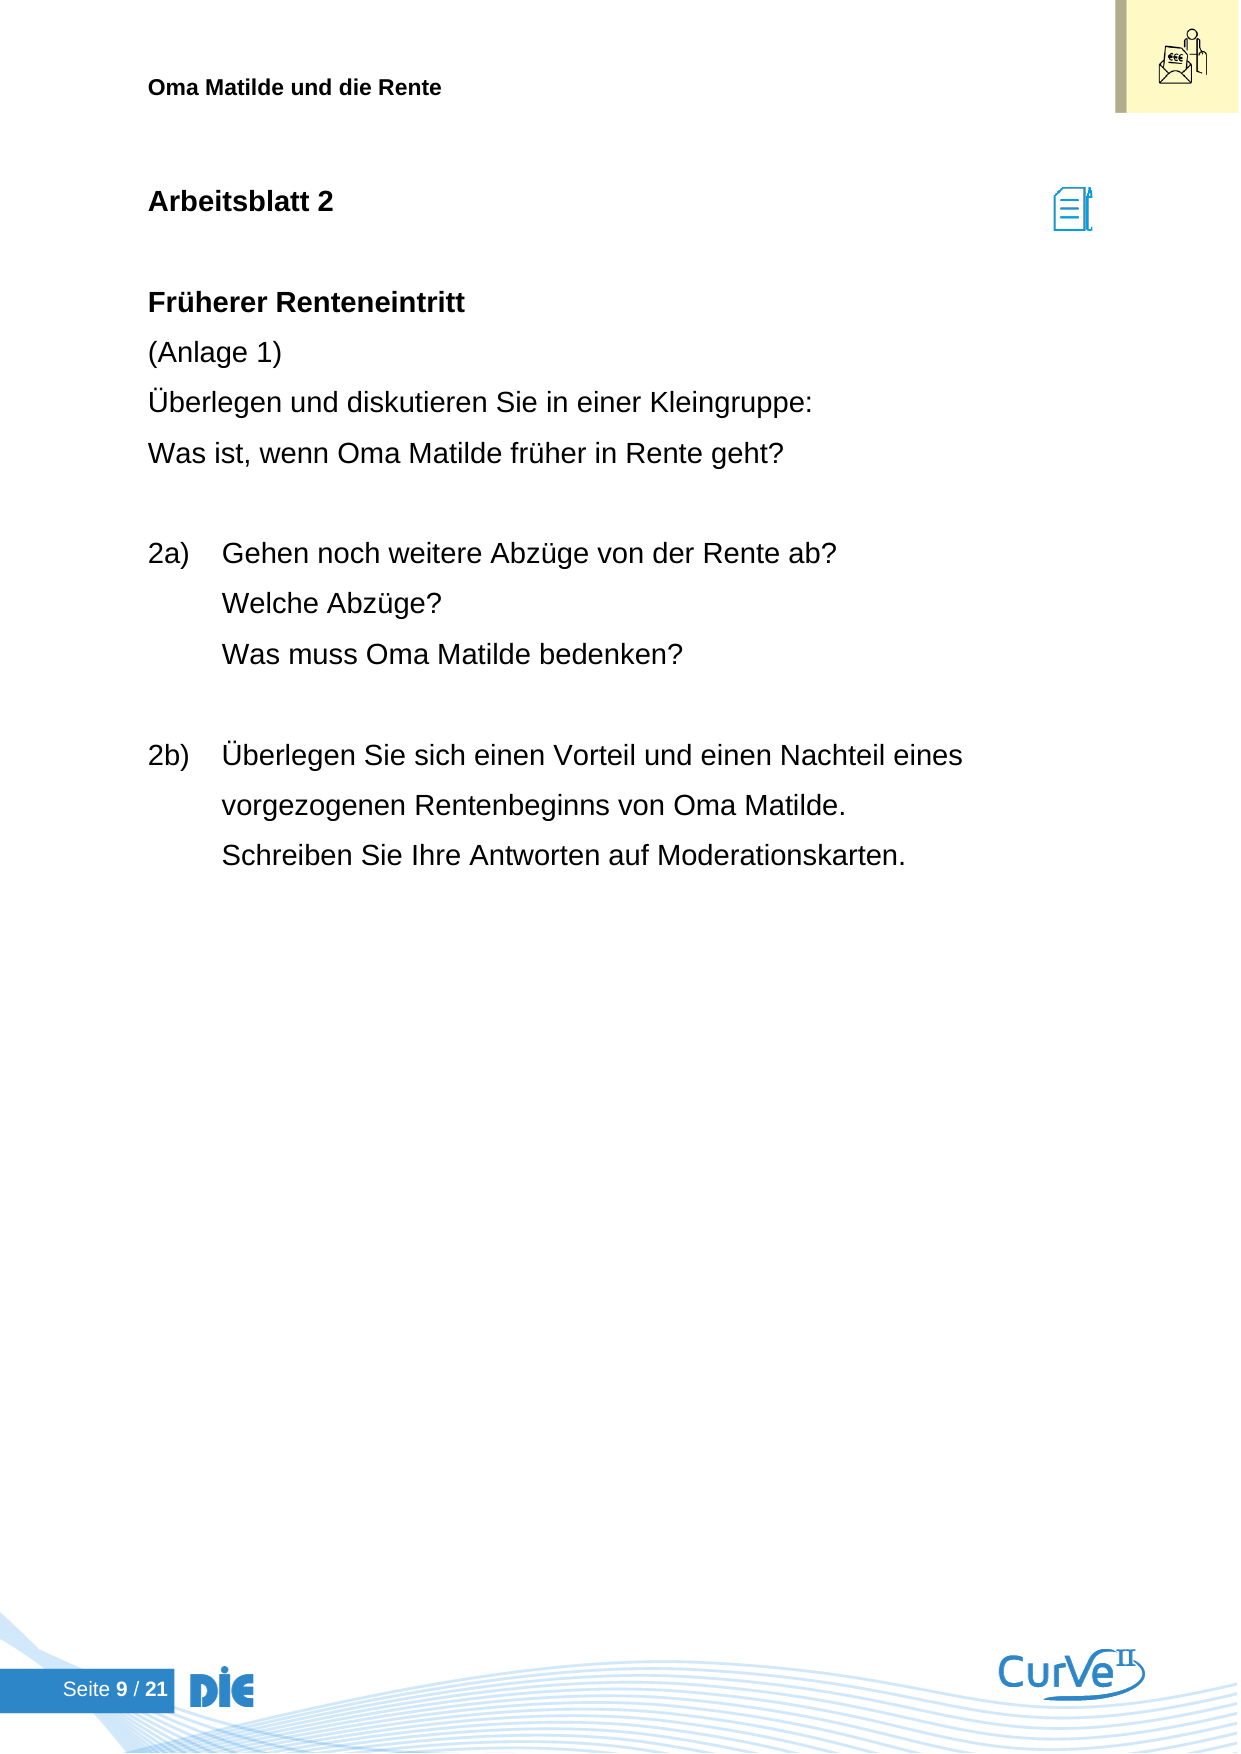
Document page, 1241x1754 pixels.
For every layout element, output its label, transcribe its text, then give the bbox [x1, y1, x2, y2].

text Was ist, wenn Oma Matilde früher in Rente geht? [148, 436, 1092, 469]
text Früherer Renteneintritt [148, 285, 1092, 318]
text (Anlage 1) [148, 335, 1092, 368]
picture [293, 0, 1239, 113]
picture [0, 1605, 1238, 1753]
text Arbeitsblatt 2 [148, 184, 1092, 218]
text Welche Abzüge? [148, 587, 1092, 620]
picture [1089, 199, 1093, 228]
text 2a) Gehen noch weitere Abzüge von der Rente ab? [148, 536, 1092, 570]
text Was muss Oma Matilde bedenken? [148, 637, 1092, 670]
text 2b) Überlegen Sie sich einen Vorteil und einen Nachteil eines vorgezogenen Rentenbeginns von Oma Matilde. [148, 737, 1092, 821]
picture [1053, 187, 1060, 194]
text Überlegen und diskutieren Sie in einer Kleingruppe: [148, 385, 1092, 419]
text Schreiben Sie Ihre Antworten auf Moderationskarten. [221, 838, 1092, 872]
picture [1056, 189, 1083, 228]
